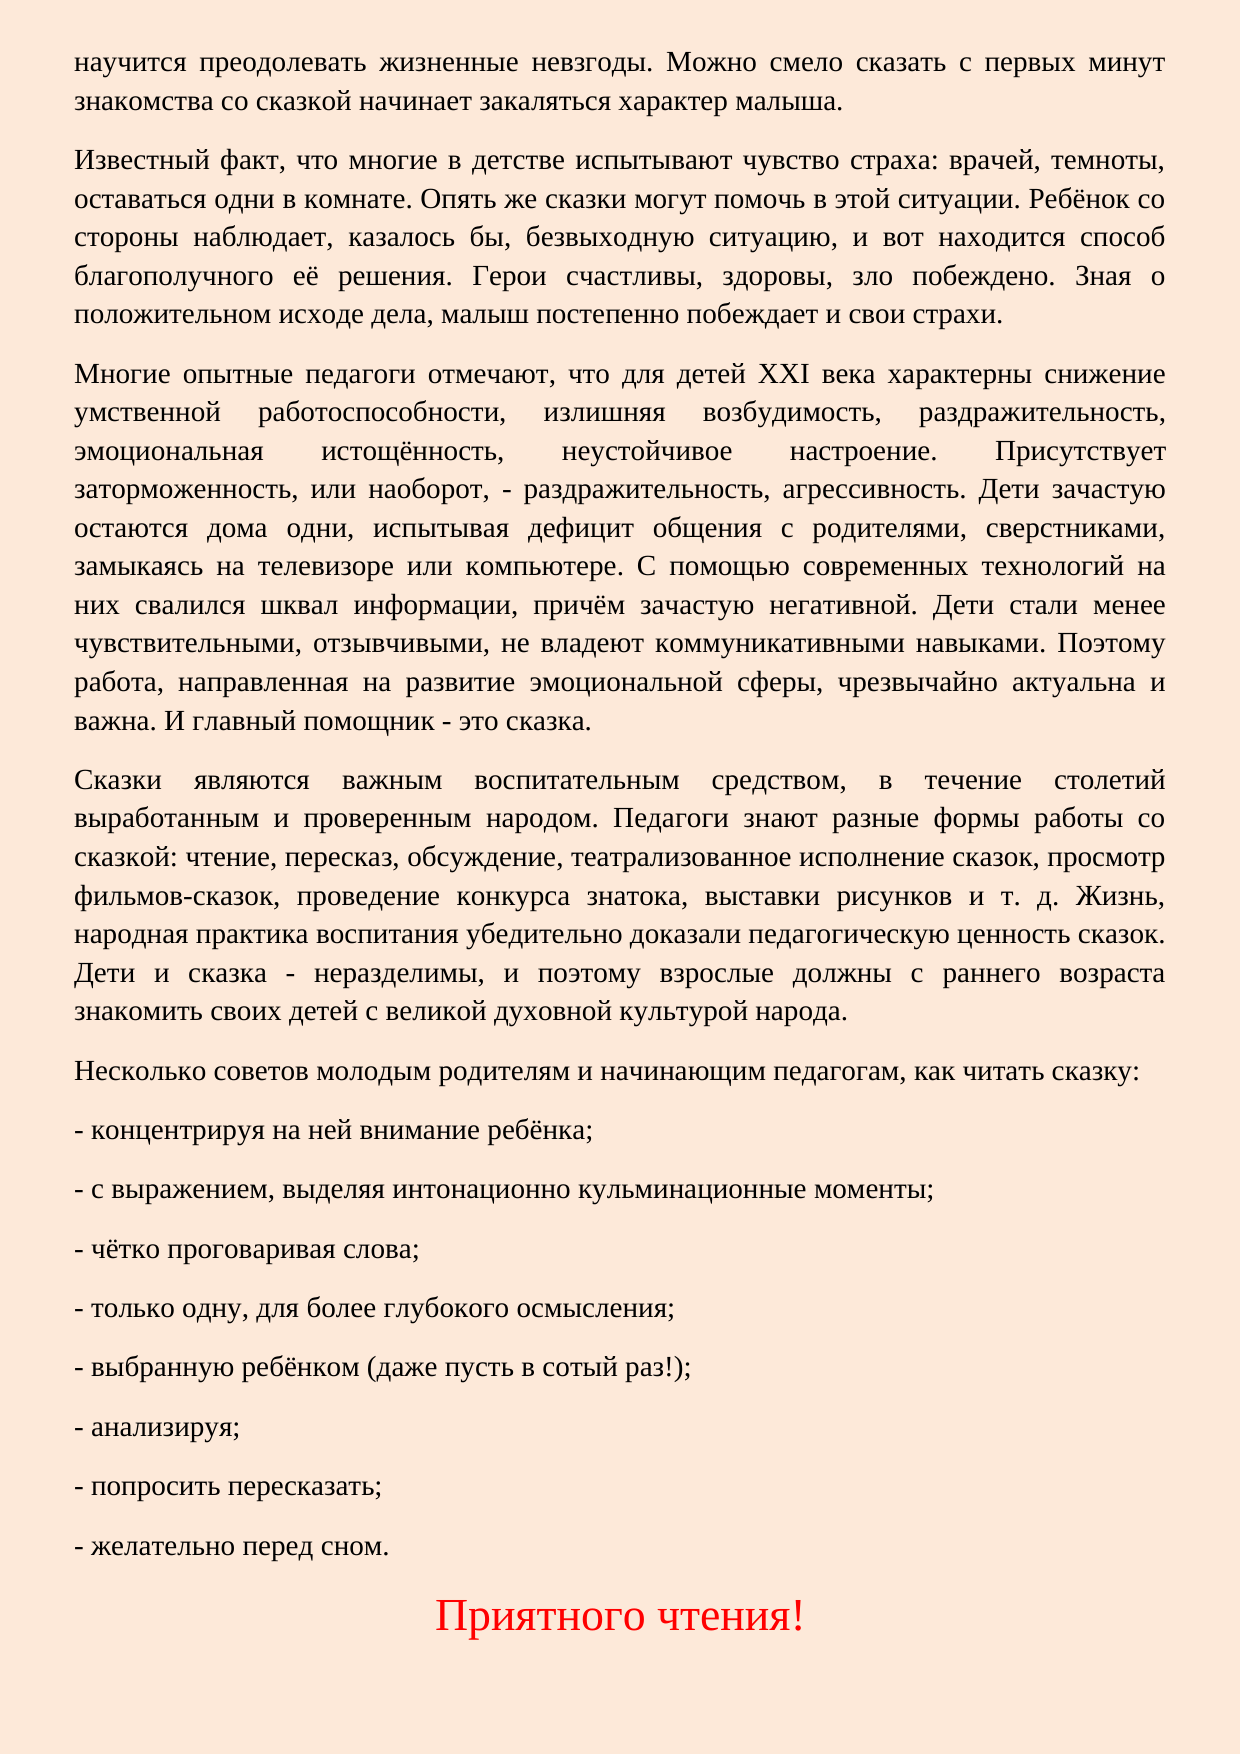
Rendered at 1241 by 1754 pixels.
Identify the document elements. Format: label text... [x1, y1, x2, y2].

text - попросить пересказать; [74, 1468, 1167, 1502]
text - желательно перед сном. [74, 1528, 1167, 1561]
text - с выражением, выделяя интонационно кульминационные моменты; [74, 1171, 1167, 1205]
text - выбранную ребёнком (даже пусть в сотый раз!); [74, 1349, 1167, 1383]
text - концентрируя на ней внимание ребёнка; [74, 1112, 1167, 1146]
text - анализируя; [74, 1409, 1167, 1442]
text - чётко проговаривая слова; [74, 1231, 1167, 1264]
text Несколько советов молодым родителям и начинающим педагогам, как читать сказку: [74, 1053, 1167, 1086]
text Известный факт, что многие в детстве испытывают чувство страха: врачей, темноты, оставаться одни в комнате. Опять же сказки могут помочь в этой ситуации. Ребёнок со стороны наблюдает, казалось бы, безвыходную ситуацию, и вот находится способ благополучного её решения. Герои счастливы, здоровы, зло побеждено. Зная о положительном исходе дела, малыш постепенно побеждает и свои страхи. [74, 142, 1167, 330]
text Сказки являются важным воспитательным средством, в течение столетий выработанным и проверенным народом. Педагоги знают разные формы работы со сказкой: чтение, пересказ, обсуждение, театрализованное исполнение сказок, просмотр фильмов-сказок, проведение конкурса знатока, выставки рисунков и т. д. Жизнь, народная практика воспитания убедительно доказали педагогическую ценность сказок. Дети и сказка - неразделимы, и поэтому взрослые должны с раннего возраста знакомить своих детей с великой духовной культурой народа. [74, 762, 1167, 1027]
text Приятного чтения! [74, 1587, 1167, 1640]
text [74, 44, 1167, 116]
text Многие опытные педагоги отмечают, что для детей ХХI века характерны снижение умственной работоспособности, излишняя возбудимость, раздражительность, эмоциональная истощённость, неустойчивое настроение. Присутствует заторможенность, или наоборот, - раздражительность, агрессивность. Дети зачастую остаются дома одни, испытывая дефицит общения с родителями, сверстниками, замыкаясь на телевизоре или компьютере. С помощью современных технологий на них свалился шквал информации, причём зачастую негативной. Дети стали менее чувствительными, отзывчивыми, не владеют коммуникативными навыками. Поэтому работа, направленная на развитие эмоциональной сферы, чрезвычайно актуальна и важна. И главный помощник - это сказка. [74, 356, 1167, 736]
text - только одну, для более глубокого осмысления; [74, 1290, 1167, 1324]
